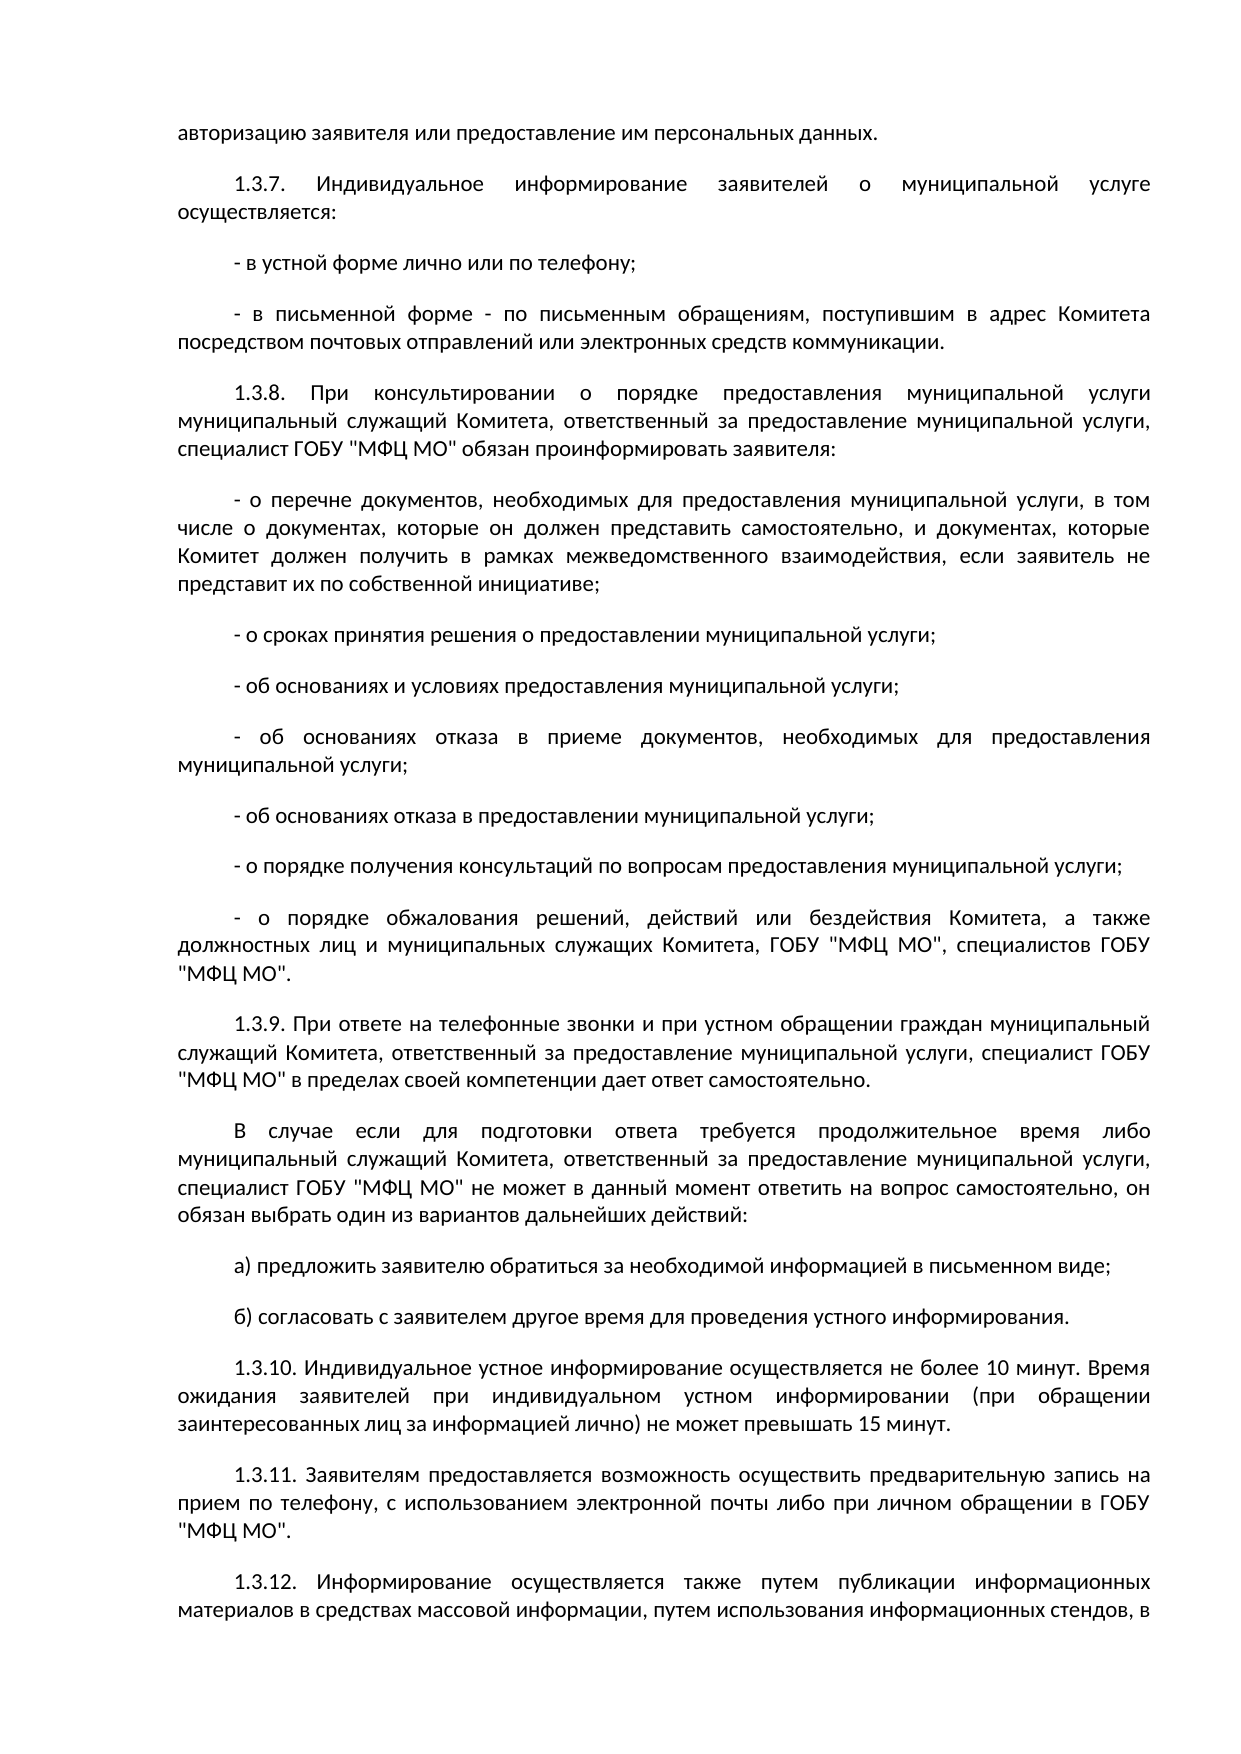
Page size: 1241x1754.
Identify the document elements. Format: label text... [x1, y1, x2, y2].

text 1.3.9. При ответе на телефонные звонки и при устном обращении граждан муниципальный служащий Комитета, ответственный за предоставление муниципальной услуги, специалист ГОБУ "МФЦ МО" в пределах своей компетенции дает ответ самостоятельно. [177, 1009, 1152, 1094]
text 1.3.7. Индивидуальное информирование заявителей о муниципальной услуге осуществляется: [177, 169, 1152, 225]
text 1.3.11. Заявителям предоставляется возможность осуществить предварительную запись на прием по телефону, с использованием электронной почты либо при личном обращении в ГОБУ "МФЦ МО". [177, 1460, 1152, 1544]
text а) предложить заявителю обратиться за необходимой информацией в письменном виде; [177, 1252, 1152, 1279]
text - в устной форме лично или по телефону; [177, 248, 1152, 276]
text - о порядке обжалования решений, действий или бездействия Комитета, а также должностных лиц и муниципальных служащих Комитета, ГОБУ "МФЦ МО", специалистов ГОБУ "МФЦ МО". [177, 903, 1152, 987]
text - об основаниях отказа в предоставлении муниципальной услуги; [177, 801, 1152, 829]
text - о порядке получения консультаций по вопросам предоставления муниципальной услуги; [177, 852, 1152, 880]
text 1.3.8. При консультировании о порядке предоставления муниципальной услуги муниципальный служащий Комитета, ответственный за предоставление муниципальной услуги, специалист ГОБУ "МФЦ МО" обязан проинформировать заявителя: [177, 378, 1152, 462]
text 1.3.10. Индивидуальное устное информирование осуществляется не более 10 минут. Время ожидания заявителей при индивидуальном устном информировании (при обращении заинтересованных лиц за информацией лично) не может превышать 15 минут. [177, 1353, 1152, 1437]
text В случае если для подготовки ответа требуется продолжительное время либо муниципальный служащий Комитета, ответственный за предоставление муниципальной услуги, специалист ГОБУ "МФЦ МО" не может в данный момент ответить на вопрос самостоятельно, он обязан выбрать один из вариантов дальнейших действий: [177, 1117, 1152, 1229]
text - в письменной форме - по письменным обращениям, поступившим в адрес Комитета посредством почтовых отправлений или электронных средств коммуникации. [177, 299, 1152, 355]
text б) согласовать с заявителем другое время для проведения устного информирования. [177, 1302, 1152, 1331]
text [177, 118, 1152, 146]
text - об основаниях отказа в приеме документов, необходимых для предоставления муниципальной услуги; [177, 722, 1152, 778]
text - о сроках принятия решения о предоставлении муниципальной услуги; [177, 620, 1152, 648]
text - о перечне документов, необходимых для предоставления муниципальной услуги, в том числе о документах, которые он должен представить самостоятельно, и документах, которые Комитет должен получить в рамках межведомственного взаимодействия, если заявитель не представит их по собственной инициативе; [177, 485, 1152, 597]
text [177, 1567, 1152, 1623]
text - об основаниях и условиях предоставления муниципальной услуги; [177, 671, 1152, 699]
